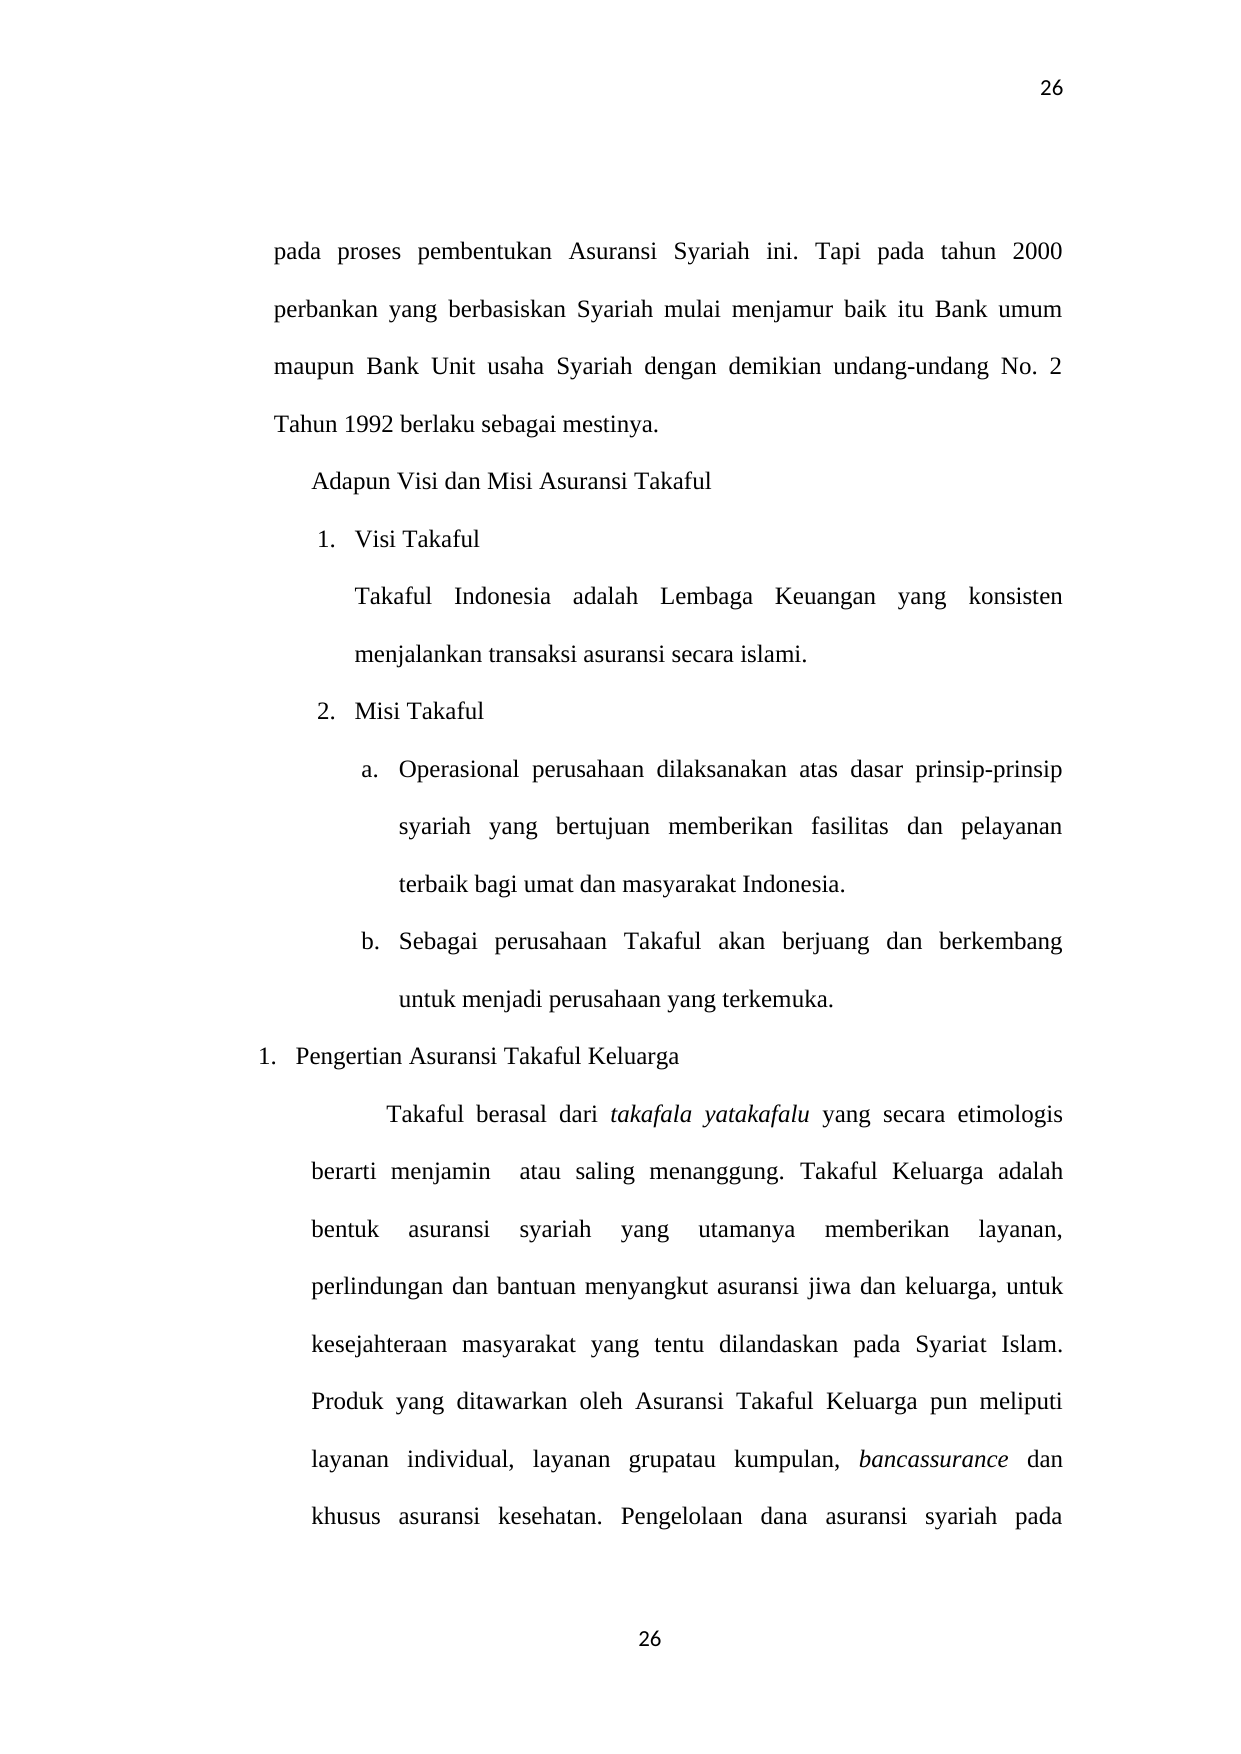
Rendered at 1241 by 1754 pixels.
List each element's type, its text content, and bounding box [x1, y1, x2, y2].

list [311, 1099, 1063, 1530]
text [274, 236, 1063, 437]
list Visi Takaful [317, 524, 1063, 552]
list Sebagai perusahaan Takaful akan berjuang dan berkembang untuk menjadi perusahaan yang terkemuka. [361, 926, 1063, 1012]
list Pengertian Asuransi Takaful Keluarga [258, 1041, 1063, 1070]
text Adapun Visi dan Misi Asuransi Takaful [236, 466, 1063, 495]
list Operasional perusahaan dilaksanakan atas dasar prinsip-prinsip syariah yang bertujuan memberikan fasilitas dan pelayanan terbaik bagi umat dan masyarakat Indonesia. [361, 754, 1063, 897]
list Takaful Indonesia adalah Lembaga Keuangan yang konsisten menjalankan transaksi asuransi secara islami. [354, 581, 1063, 667]
list Misi Takaful [317, 696, 1063, 725]
